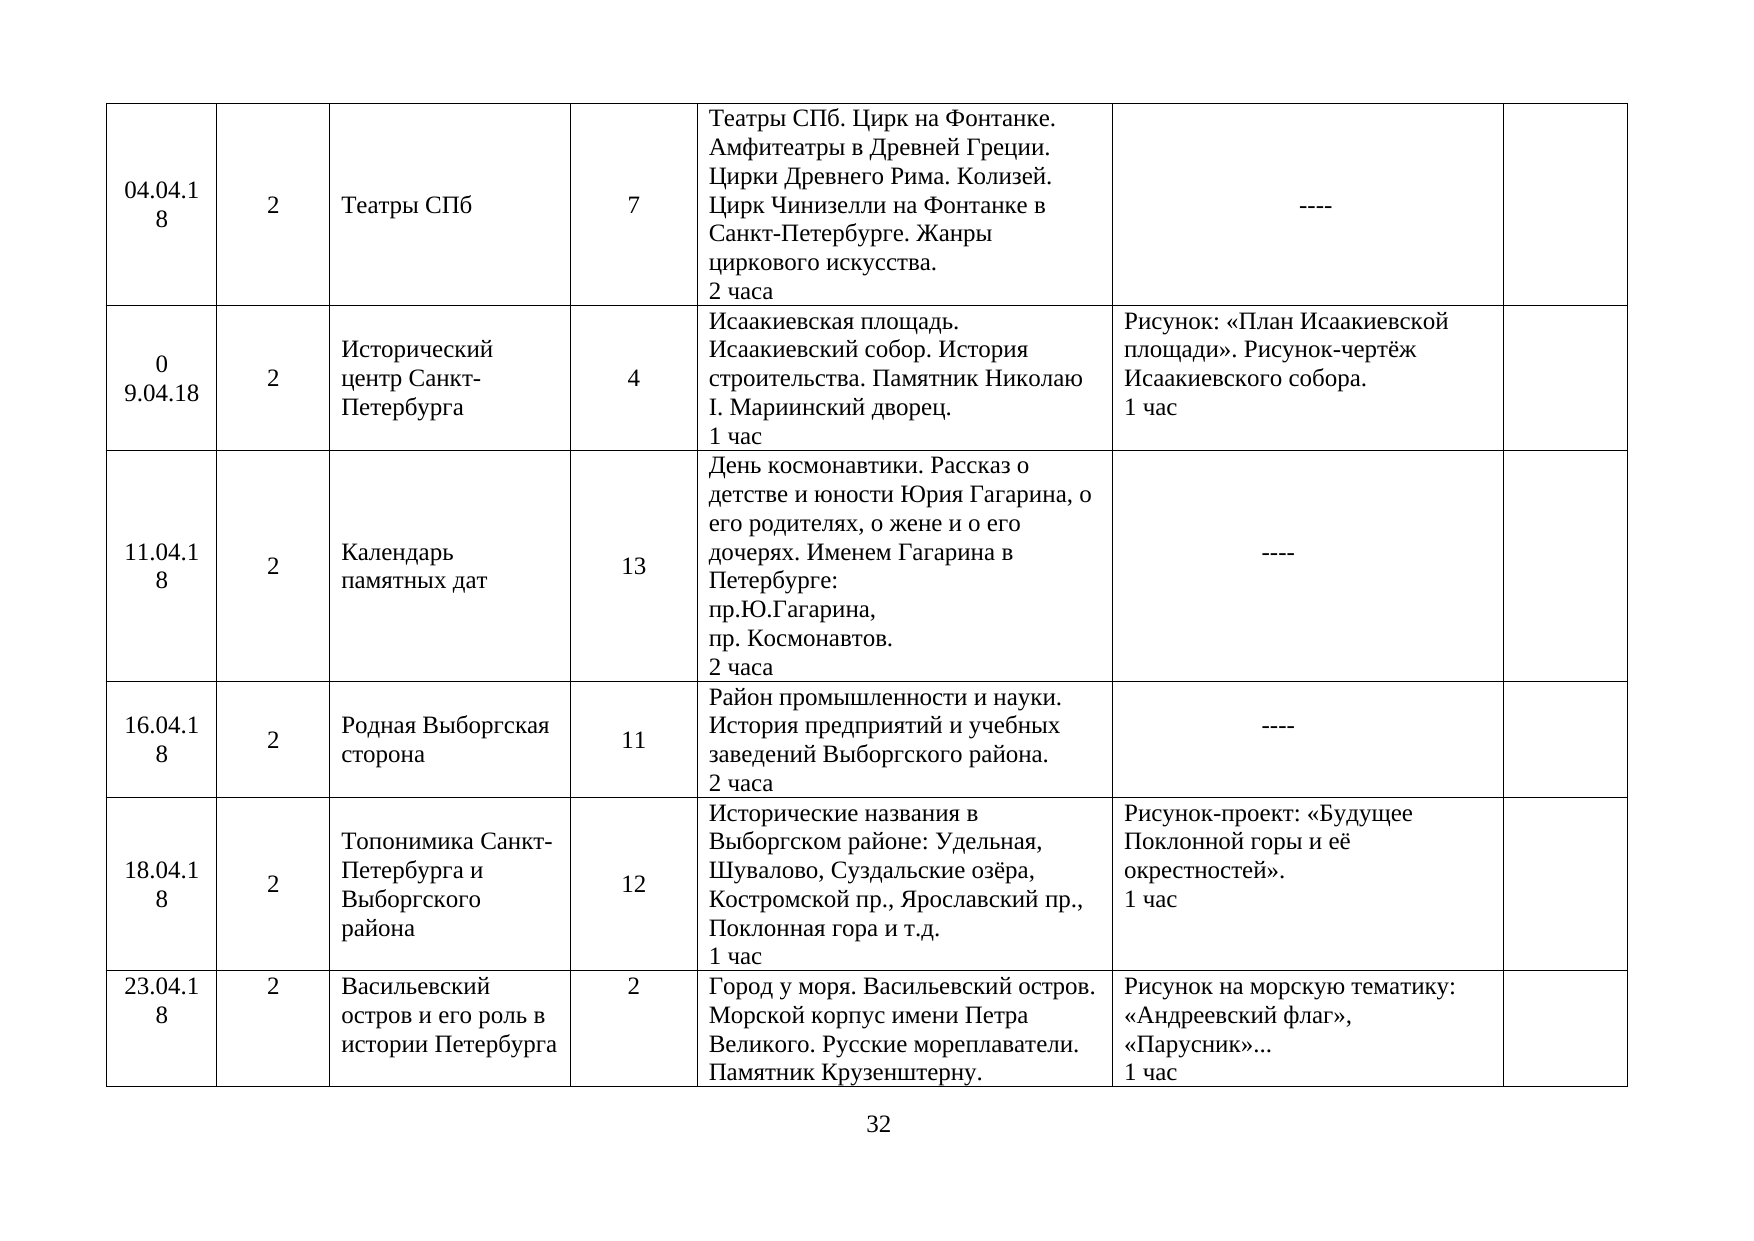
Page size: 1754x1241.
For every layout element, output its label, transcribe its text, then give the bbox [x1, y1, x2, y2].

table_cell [330, 971, 570, 1086]
table_cell Календарь памятных дат [330, 451, 570, 681]
table_cell 2 [571, 971, 697, 1086]
table_cell День космонавтики. Рассказ о детстве и юности Юрия Гагарина, о его родителях, о жене и о его дочерях. Именем Гагарина в Петербурге: пр.Ю.Гагарина, пр. Космонавтов. 2 часа [698, 451, 1112, 681]
table_cell Исаакиевская площадь. Исаакиевский собор. История строительства. Памятник Николаю I. Мариинский дворец. 1 час [698, 306, 1112, 449]
table_cell [1504, 104, 1627, 305]
table_cell ---- [1113, 104, 1503, 305]
table_cell 11 [571, 682, 697, 797]
table_cell [1504, 306, 1627, 449]
table_cell ---- [1113, 451, 1503, 681]
table_cell 13 [571, 451, 697, 681]
table_cell 09.04.18 [107, 306, 216, 449]
table_cell Родная Выборгская сторона [330, 682, 570, 797]
table_cell Театры СПб [330, 104, 570, 305]
table_cell 11.04.18 [107, 451, 216, 681]
table_cell Исторический центр Санкт-Петербурга [330, 306, 570, 449]
table_cell 2 [217, 104, 329, 305]
table_cell Рисунок-проект: «Будущее Поклонной горы и её окрестностей». 1 час [1113, 798, 1503, 970]
table_cell [1504, 798, 1627, 970]
table_cell ---- [1113, 682, 1503, 797]
table_cell 18.04.18 [107, 798, 216, 970]
table_cell 12 [571, 798, 697, 970]
table_cell 2 [217, 971, 329, 1086]
table_cell 23.04.18 [107, 971, 216, 1086]
table_cell [1504, 971, 1627, 1086]
table_cell 2 [217, 682, 329, 797]
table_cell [698, 971, 1112, 1086]
table_cell 2 [217, 798, 329, 970]
table_cell Район промышленности и науки. История предприятий и учебных заведений Выборгского района. 2 часа [698, 682, 1112, 797]
table_cell Топонимика Санкт-Петербурга и Выборгского района [330, 798, 570, 970]
table_cell Театры СПб. Цирк на Фонтанке. Амфитеатры в Древней Греции. Цирки Древнего Рима. Колизей. Цирк Чинизелли на Фонтанке в Санкт-Петербурге. Жанры циркового искусства. 2 часа [698, 104, 1112, 305]
table_cell Рисунок: «План Исаакиевской площади». Рисунок-чертёж Исаакиевского собора. 1 час [1113, 306, 1503, 449]
table_cell 2 [217, 306, 329, 449]
table_cell 04.04.18 [107, 104, 216, 305]
table_cell [1504, 682, 1627, 797]
table_cell 7 [571, 104, 697, 305]
table_cell 16.04.18 [107, 682, 216, 797]
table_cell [1113, 971, 1503, 1086]
table_cell 4 [571, 306, 697, 449]
table_cell 2 [217, 451, 329, 681]
table_cell [1504, 451, 1627, 681]
table_cell Исторические названия в Выборгском районе: Удельная, Шувалово, Суздальские озёра, Костромской пр., Ярославский пр., Поклонная гора и т.д. 1 час [698, 798, 1112, 970]
